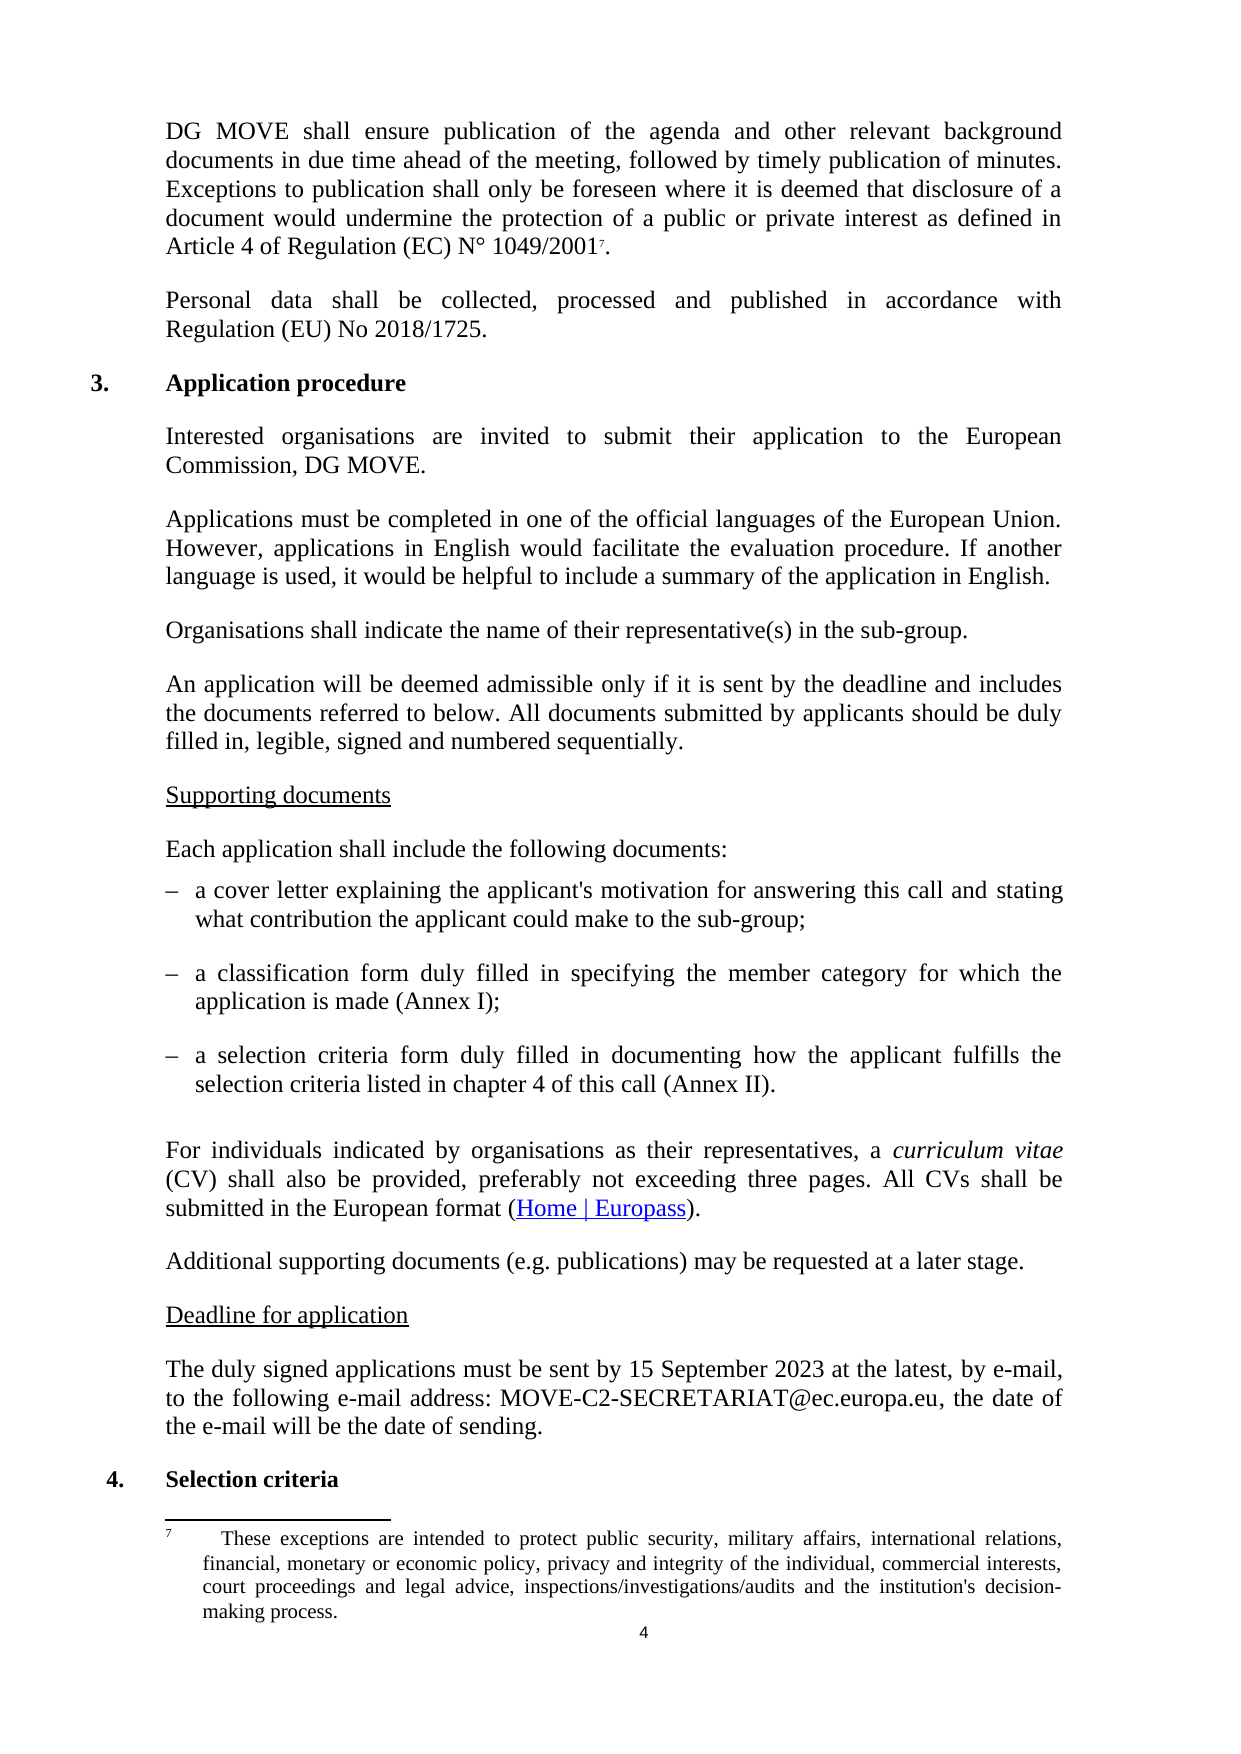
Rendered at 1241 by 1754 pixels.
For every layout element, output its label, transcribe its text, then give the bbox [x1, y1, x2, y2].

text Supporting documents [165, 780, 1063, 809]
list a selection criteria form duly filled in documenting how the applicant fulfills the selection criteria listed in chapter 4 of this call (Annex II). [165, 1040, 1063, 1098]
text For individuals indicated by organisations as their representatives, a curriculum vitae (CV) shall also be provided, preferably not exceeding three pages. All CVs shall be submitted in the European format (Home | Europass). [165, 1135, 1063, 1221]
text An application will be deemed admissible only if it is sent by the deadline and includes the documents referred to below. All documents submitted by applicants should be duly filled in, legible, signed and numbered sequentially. [165, 669, 1063, 755]
list Application procedure [90, 368, 1063, 396]
text Each application shall include the following documents: [165, 834, 1063, 863]
text Interested organisations are invited to submit their application to the European Commission, DG MOVE. [165, 421, 1063, 479]
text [165, 116, 1063, 260]
text Organisations shall indicate the name of their representative(s) in the sub-group. [165, 615, 1063, 644]
list a classification form duly filled in specifying the member category for which the application is made (Annex I); [165, 958, 1063, 1015]
text Deadline for application [165, 1300, 1063, 1329]
text Additional supporting documents (e.g. publications) may be requested at a later stage. [165, 1246, 1063, 1275]
text Personal data shall be collected, processed and published in accordance with Regulation (EU) No 2018/1725. [165, 285, 1063, 343]
list a cover letter explaining the applicant's motivation for answering this call and stating what contribution the applicant could make to the sub-group; [165, 875, 1063, 933]
list Selection criteria [106, 1465, 1063, 1493]
text The duly signed applications must be sent by 15 September 2023 at the latest, by e-mail, to the following e-mail address: MOVE-C2-SECRETARIAT@ec.europa.eu, the date of the e-mail will be the date of sending. [165, 1354, 1063, 1440]
text Applications must be completed in one of the official languages of the European Union. However, applications in English would facilitate the evaluation procedure. If another language is used, it would be helpful to include a summary of the application in English. [165, 504, 1063, 590]
